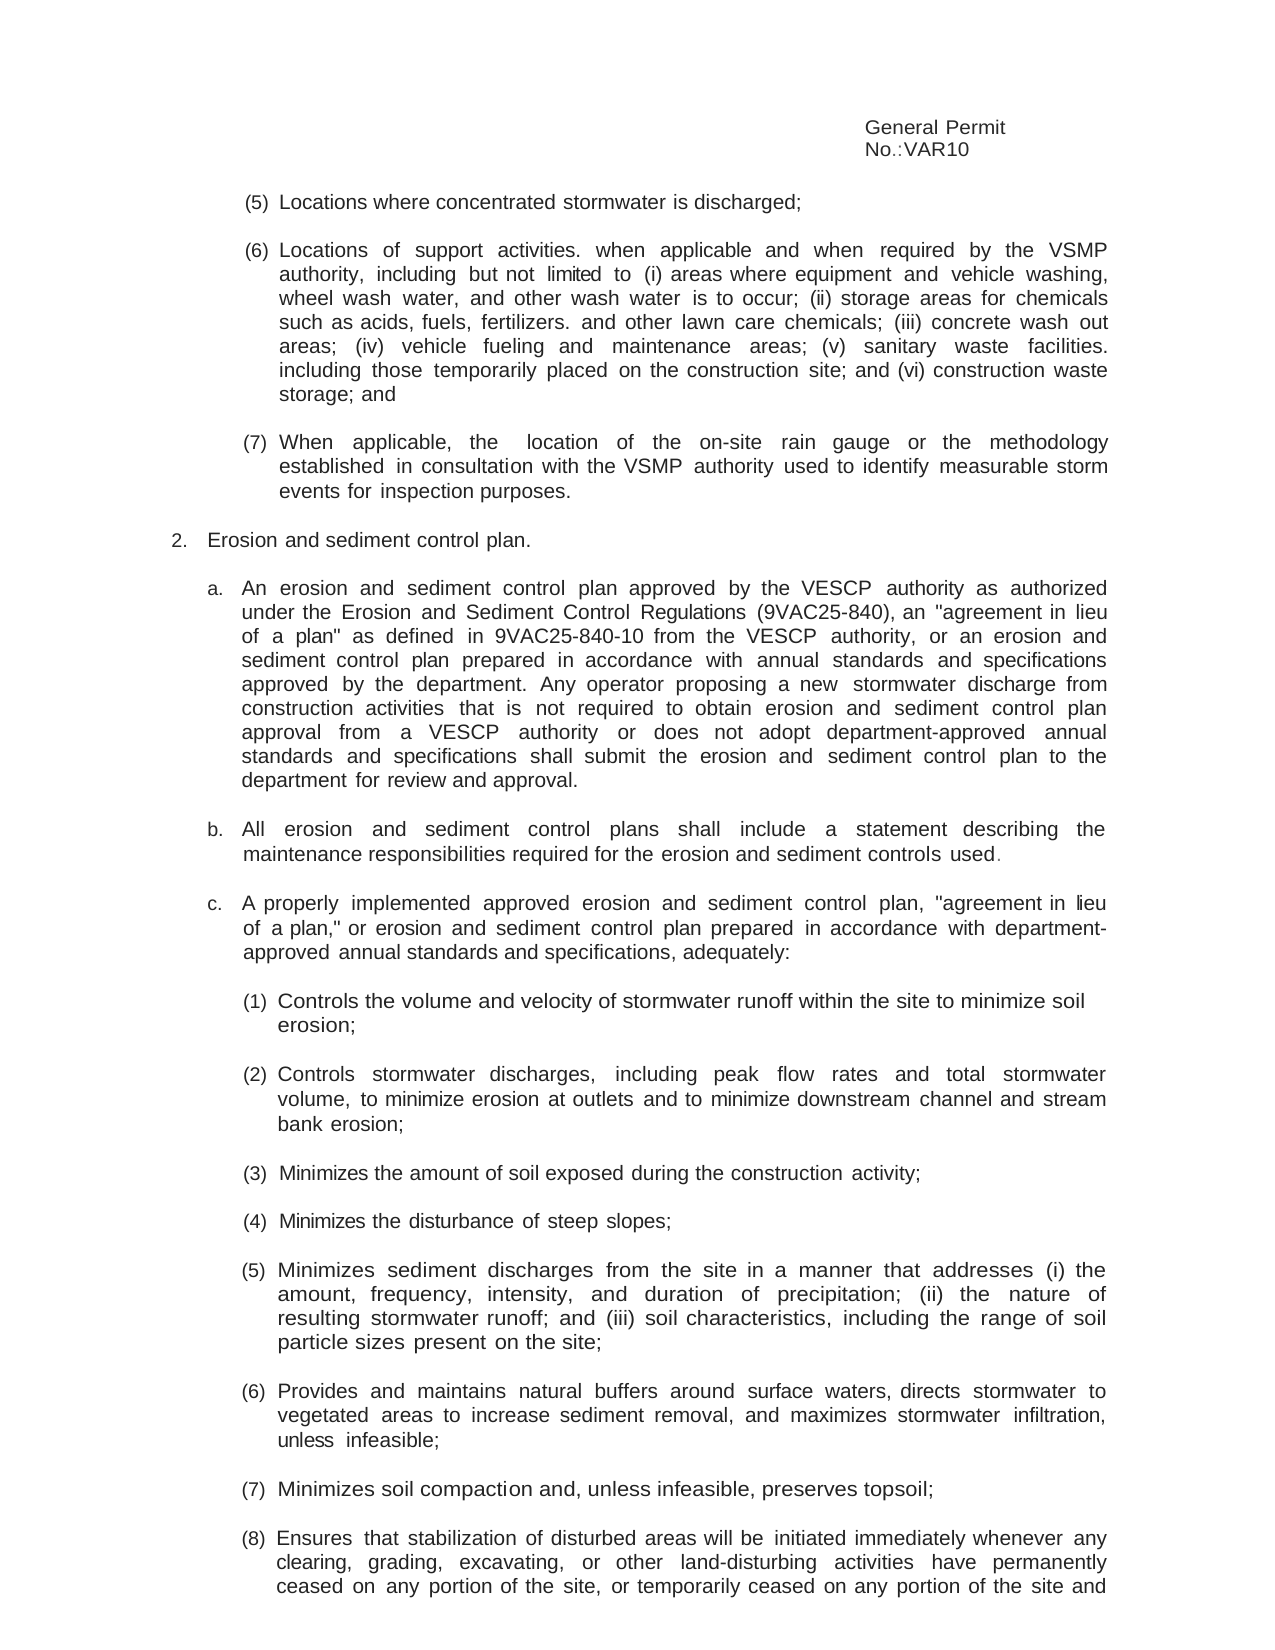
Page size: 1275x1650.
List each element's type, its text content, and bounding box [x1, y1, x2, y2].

list Controls the volume and velocity of stormwater runoff within the site to minimize soil erosion; [243, 989, 1123, 1037]
list Erosion and sediment control plan. [171, 528, 1123, 552]
list Controls stormwater discharges, including peak flow rates and total stormwater volume, to minimize erosion at outlets and to minimize downstream channel and stream bank erosion; [243, 1061, 1107, 1136]
list Provides and maintains natural buffers around surface waters, directs stormwater to vegetated areas to increase sediment removal, and maximizes stormwater infiltration, unless infeasible; [241, 1379, 1107, 1452]
list Locations where concentrated stormwater is discharged; [244, 190, 1123, 214]
list All erosion and sediment control plans shall include a statement describing the maintenance responsibilities required for the erosion and sediment controls used. [207, 816, 1106, 866]
list Locations of support activities. when applicable and when required by the VSMP authority, including but not limited to (i) areas where equipment and vehicle washing, wheel wash water, and other wash water is to occur; (ii) storage areas for chemicals such as acids, fuels, fertilizers. and other lawn care chemicals; (iii) concrete wash out areas; (iv) vehicle fueling and maintenance areas; (v) sanitary waste facilities. including those temporarily placed on the construction site; and (vi) construction waste storage; and [244, 238, 1108, 406]
list Minimizes sediment discharges from the site in a manner that addresses (i) the amount, frequency, intensity, and duration of precipitation; (ii) the nature of resulting stormwater runoff; and (iii) soil characteristics, including the range of soil particle sizes present on the site; [241, 1258, 1106, 1354]
list Minimizes the amount of soil exposed during the construction activity; [243, 1161, 1123, 1185]
list When applicable, the location of the on-site rain gauge or the methodology established in consultation with the VSMP authority used to identify measurable storm events for inspection purposes. [243, 430, 1109, 503]
list A properly implemented approved erosion and sediment control plan, "agreement in lieu of a plan," or erosion and sediment control plan prepared in accordance with department-approved annual standards and specifications, adequately: [207, 891, 1107, 964]
list Minimizes the disturbance of steep slopes; [243, 1209, 1123, 1233]
list An erosion and sediment control plan approved by the VESCP authority as authorized under the Erosion and Sediment Control Regulations (9VAC25-840), an "agreement in lieu of a plan" as defined in 9VAC25-840-10 from the VESCP authority, or an erosion and sediment control plan prepared in accordance with annual standards and specifications approved by the department. Any operator proposing a new stormwater discharge from construction activities that is not required to obtain erosion and sediment control plan approval from a VESCP authority or does not adopt department-approved annual standards and specifications shall submit the erosion and sediment control plan to the department for review and approval. [207, 576, 1108, 791]
list Minimizes soil compaction and, unless infeasible, preserves topsoil; [241, 1477, 1123, 1501]
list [241, 1526, 1107, 1598]
